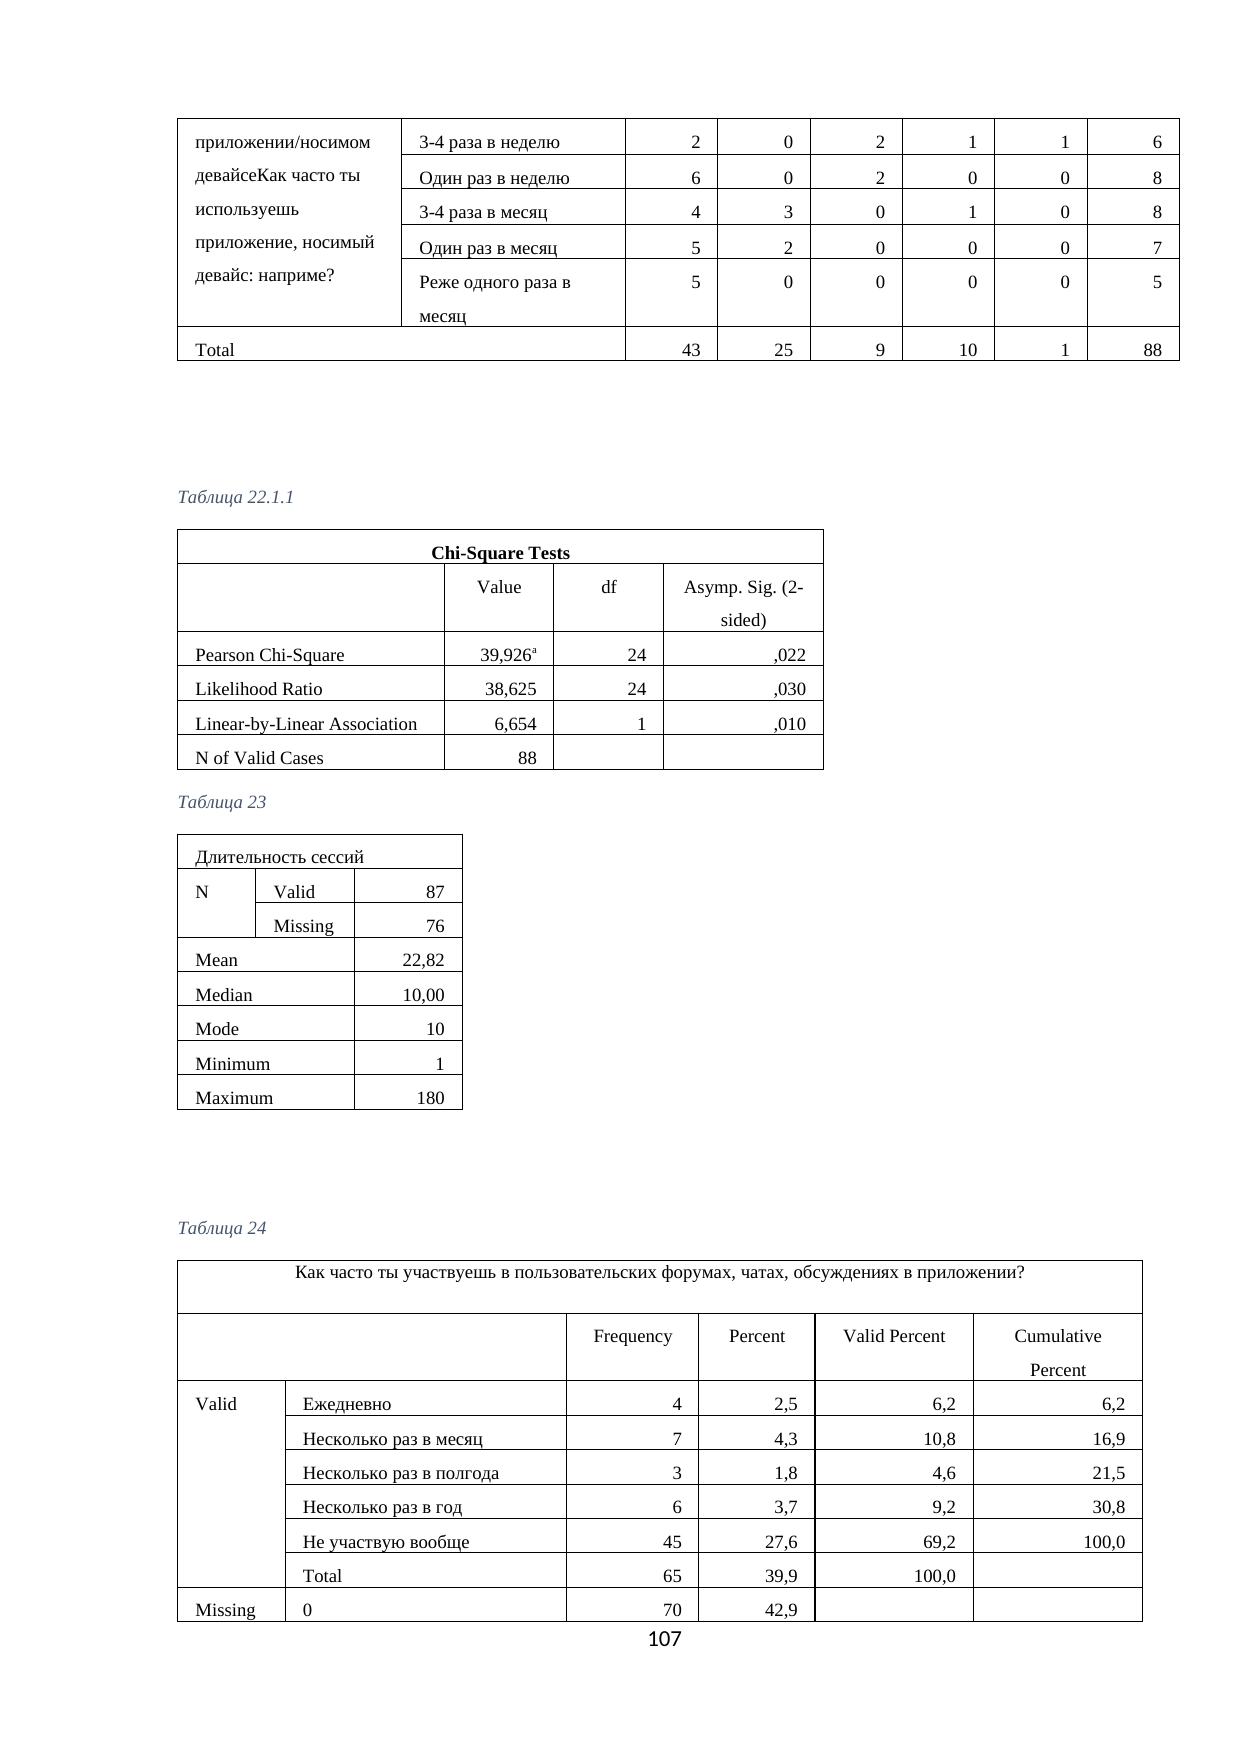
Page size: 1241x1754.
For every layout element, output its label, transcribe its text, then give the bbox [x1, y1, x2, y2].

table_cell 10,8 [816, 1416, 973, 1449]
table_header Длительность сессий [178, 835, 462, 868]
table_cell [974, 1553, 1142, 1587]
table_cell [664, 735, 823, 768]
table_cell 8 [1088, 155, 1179, 188]
table_cell 0 [995, 259, 1087, 326]
table_cell Несколько раз в месяц [286, 1416, 566, 1449]
table_cell 70 [567, 1588, 698, 1621]
table_cell 2 [626, 119, 717, 154]
table_cell 3 [567, 1450, 698, 1483]
table_cell Maximum [178, 1075, 354, 1108]
text Таблица 23 [177, 791, 1152, 813]
table_header Chi-Square Tests [178, 530, 823, 563]
table_cell 4 [567, 1381, 698, 1415]
table_cell 4 [626, 189, 717, 224]
table_cell 9 [811, 327, 902, 360]
table_cell Несколько раз в полгода [286, 1450, 566, 1483]
table_cell 42,9 [699, 1588, 814, 1621]
table_cell [974, 1588, 1142, 1621]
table_cell 69,2 [816, 1519, 973, 1552]
table_cell 0 [811, 225, 902, 258]
table_cell 1 [355, 1041, 462, 1074]
table_cell Asymp. Sig. (2-sided) [664, 564, 823, 631]
table_cell Likelihood Ratio [178, 666, 444, 700]
table_cell Реже одного раза в месяц [402, 259, 625, 326]
table_cell Linear-by-Linear Association [178, 701, 444, 734]
table_cell 9,2 [816, 1485, 973, 1518]
table_cell 3-4 раза в неделю [402, 119, 625, 154]
table_cell 30,8 [974, 1485, 1142, 1518]
table_cell 0 [903, 259, 994, 326]
table_cell 6 [626, 155, 717, 188]
table_cell 4,3 [699, 1416, 814, 1449]
table_cell 65 [567, 1553, 698, 1587]
text Таблица 22.1.1 [177, 486, 1152, 508]
table_cell 21,5 [974, 1450, 1142, 1483]
table_cell Minimum [178, 1041, 354, 1074]
table_cell df [554, 564, 663, 631]
table_cell 6 [1088, 119, 1179, 154]
table_cell Missing [178, 1588, 285, 1621]
table_cell 100,0 [816, 1553, 973, 1587]
table_cell Value [445, 564, 553, 631]
table_cell 10 [355, 1006, 462, 1040]
table_cell 16,9 [974, 1416, 1142, 1449]
table_cell 0 [811, 189, 902, 224]
table_cell 87 [355, 869, 462, 902]
table_cell [554, 735, 663, 768]
table_cell Несколько раз в год [286, 1485, 566, 1518]
table_cell Ежедневно [286, 1381, 566, 1415]
table_cell Median [178, 972, 354, 1005]
table_cell 5 [626, 225, 717, 258]
table_cell 45 [567, 1519, 698, 1552]
table_cell Не участвую вообще [286, 1519, 566, 1552]
table_cell 39,926a [445, 632, 553, 665]
table_cell 6,654 [445, 701, 553, 734]
table_cell 4,6 [816, 1450, 973, 1483]
table_cell 2 [811, 155, 902, 188]
table_cell Один раз в месяц [402, 225, 625, 258]
table_header Как часто ты участвуешь в пользовательских форумах, чатах, обсуждениях в приложении? [178, 1261, 1142, 1313]
table_cell 76 [355, 903, 462, 937]
table_cell 1 [903, 119, 994, 154]
table_cell 2 [718, 225, 810, 258]
table_cell 27,6 [699, 1519, 814, 1552]
text Таблица 24 [177, 1217, 1152, 1239]
table_cell Valid [256, 869, 354, 902]
table_cell 7 [567, 1416, 698, 1449]
table_cell 2 [811, 119, 902, 154]
table_cell 1 [995, 119, 1087, 154]
table_cell Cumulative Percent [974, 1314, 1142, 1380]
table_cell 88 [445, 735, 553, 768]
table_cell [816, 1588, 973, 1621]
table_cell 1,8 [699, 1450, 814, 1483]
table_cell 2,5 [699, 1381, 814, 1415]
table_cell 0 [718, 119, 810, 154]
table_cell 7 [1088, 225, 1179, 258]
table_cell 3,7 [699, 1485, 814, 1518]
table_cell Mode [178, 1006, 354, 1040]
table_cell 0 [903, 155, 994, 188]
table_cell 0 [995, 189, 1087, 224]
table_cell 5 [626, 259, 717, 326]
table_cell 88 [1088, 327, 1179, 360]
table_cell N [178, 869, 255, 937]
table_cell 0 [718, 259, 810, 326]
table_cell [178, 1314, 566, 1380]
table_cell 3 [718, 189, 810, 224]
table_cell 0 [903, 225, 994, 258]
table_cell 0 [995, 155, 1087, 188]
table_cell Frequency [567, 1314, 698, 1380]
table_cell Pearson Chi-Square [178, 632, 444, 665]
table_cell Mean [178, 938, 354, 971]
table_cell 3-4 раза в месяц [402, 189, 625, 224]
table_cell 22,82 [355, 938, 462, 971]
table_cell 1 [903, 189, 994, 224]
table_cell 25 [718, 327, 810, 360]
table_cell Missing [256, 903, 354, 937]
table_cell ,010 [664, 701, 823, 734]
table_cell 180 [355, 1075, 462, 1108]
table_cell 6 [567, 1485, 698, 1518]
table_cell 1 [995, 327, 1087, 360]
table_cell 10 [903, 327, 994, 360]
table_cell ,022 [664, 632, 823, 665]
table_cell 24 [554, 666, 663, 700]
table_cell Valid Percent [816, 1314, 973, 1380]
table_cell 100,0 [974, 1519, 1142, 1552]
table_cell 0 [995, 225, 1087, 258]
table_cell Total [178, 327, 625, 360]
table_cell Total [286, 1553, 566, 1587]
table_cell 6,2 [816, 1381, 973, 1415]
table_cell 0 [286, 1588, 566, 1621]
table_cell 43 [626, 327, 717, 360]
table_cell 38,625 [445, 666, 553, 700]
table_cell 10,00 [355, 972, 462, 1005]
table_cell 8 [1088, 189, 1179, 224]
table_cell 6,2 [974, 1381, 1142, 1415]
table_cell Valid [178, 1381, 285, 1587]
table_cell ,030 [664, 666, 823, 700]
table_cell 1 [554, 701, 663, 734]
table_cell 24 [554, 632, 663, 665]
table_cell N of Valid Cases [178, 735, 444, 768]
table_cell 0 [718, 155, 810, 188]
table_cell Percent [699, 1314, 814, 1380]
table_cell [178, 564, 444, 631]
table_cell 0 [811, 259, 902, 326]
table_cell 39,9 [699, 1553, 814, 1587]
table_cell Один раз в неделю [402, 155, 625, 188]
table_cell 5 [1088, 259, 1179, 326]
